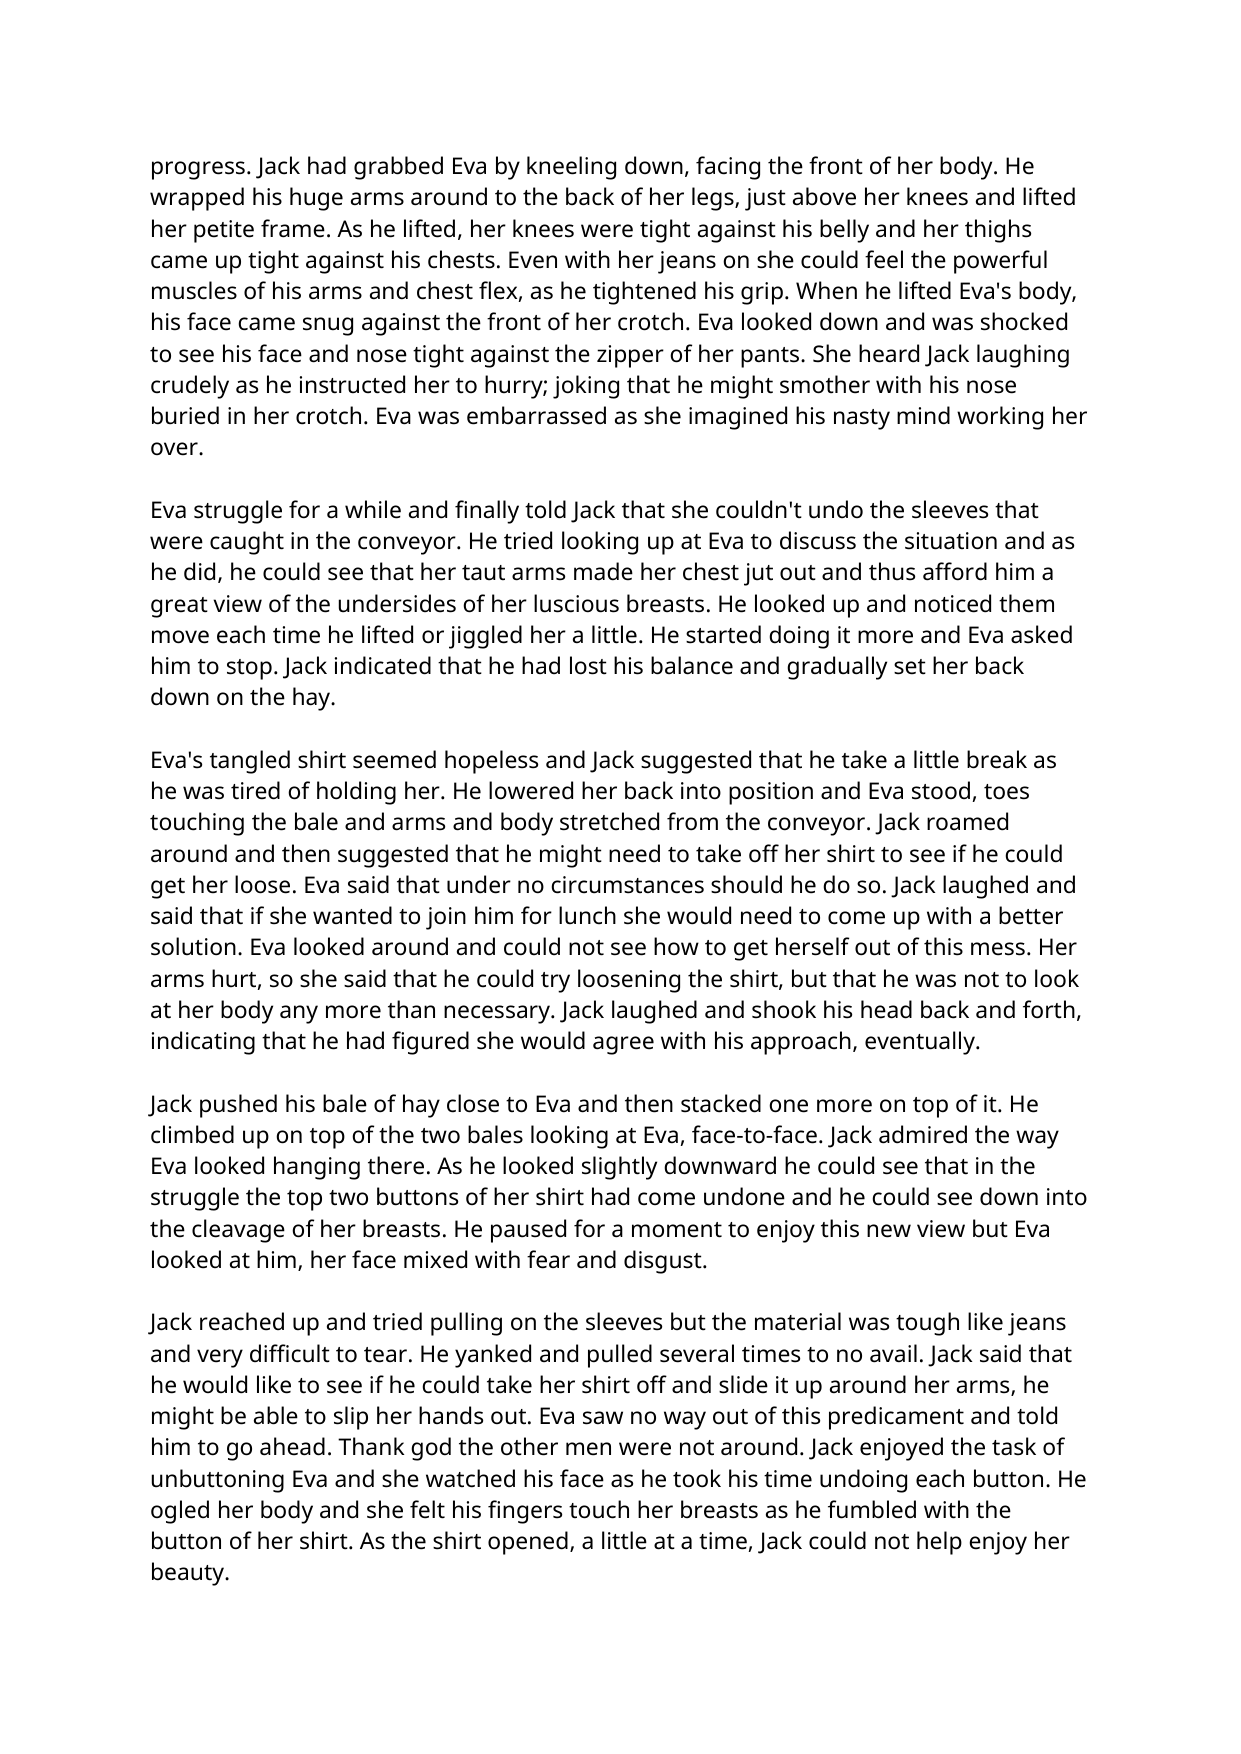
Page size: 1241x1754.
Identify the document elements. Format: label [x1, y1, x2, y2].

text [150, 150, 1090, 1587]
